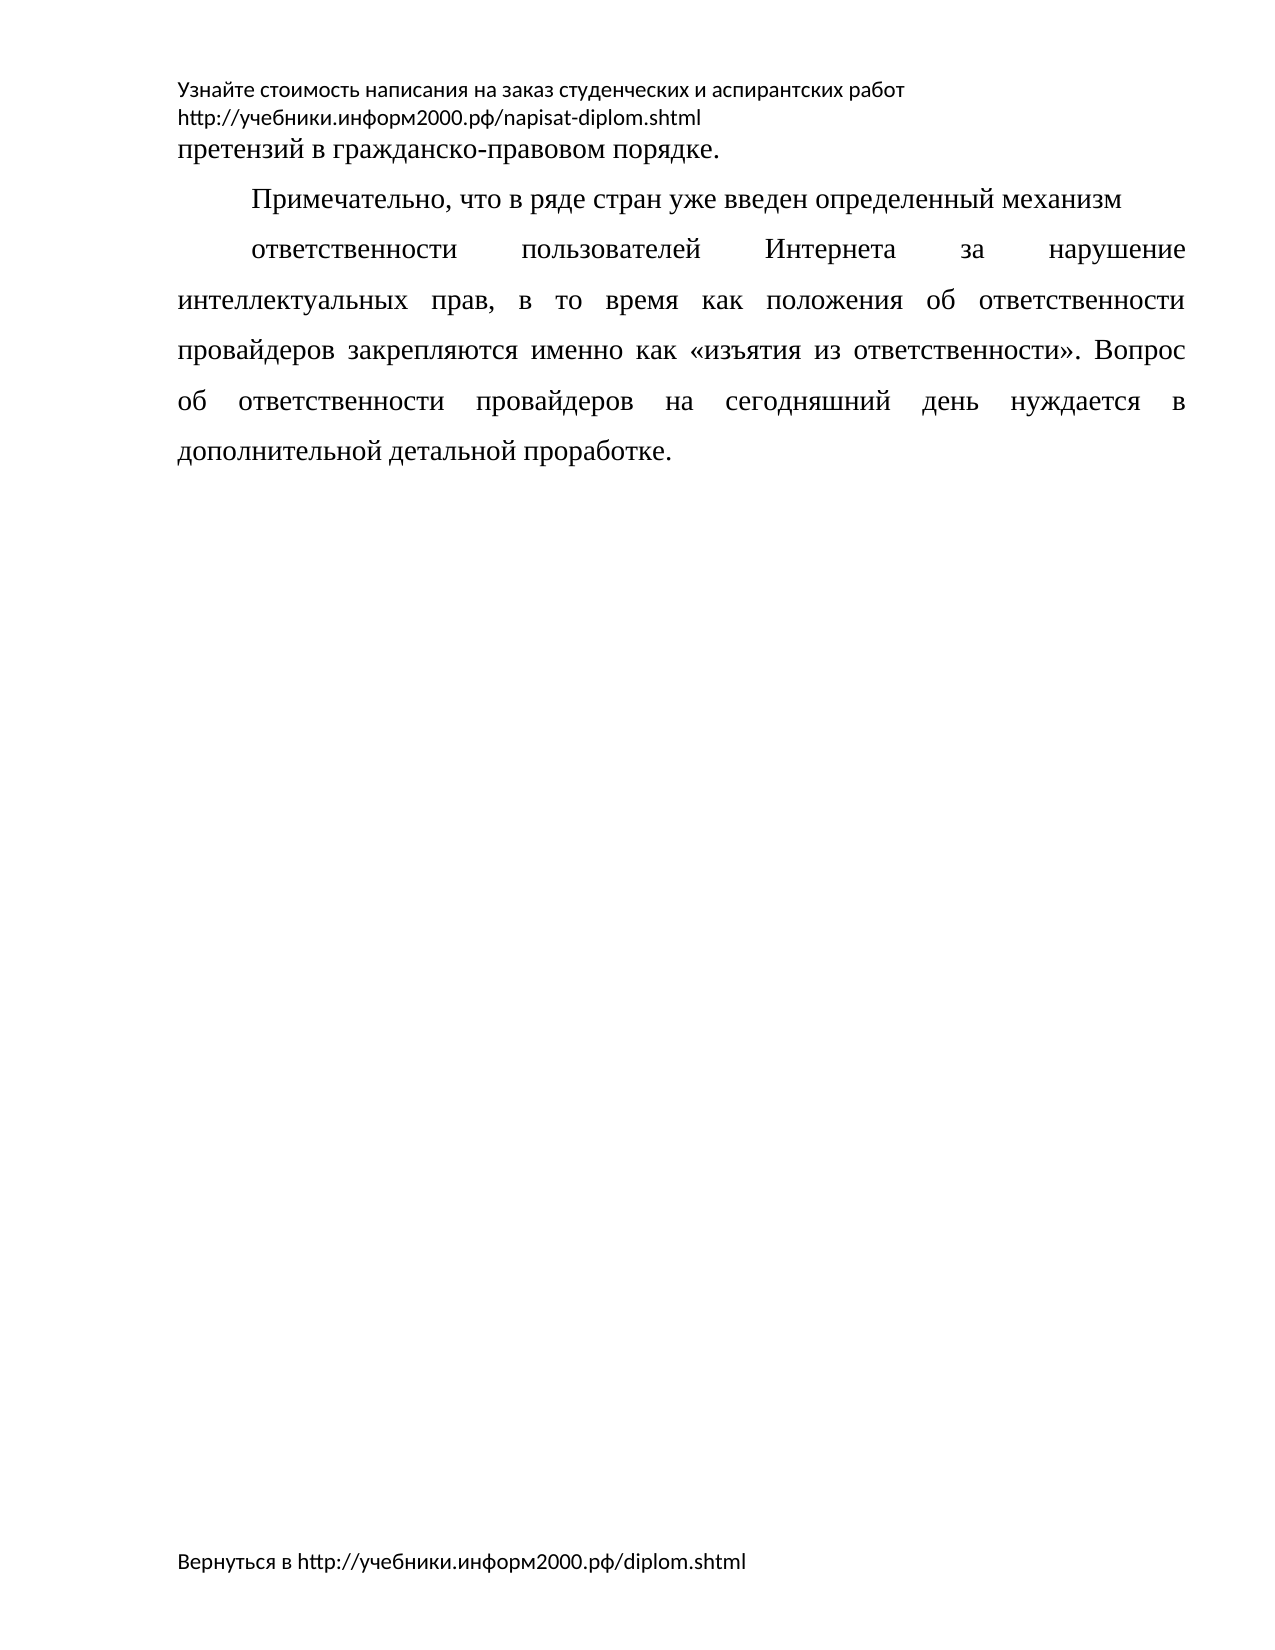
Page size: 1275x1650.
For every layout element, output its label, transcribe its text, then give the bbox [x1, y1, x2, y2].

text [177, 131, 1186, 164]
text Примечательно, что в ряде стран уже введен определенный механизм [177, 181, 1186, 215]
text ответственности пользователей Интернета за нарушение интеллектуальных прав, в то время как положения об ответственности провайдеров закрепляются именно как «изъятия из ответственности». Вопрос об ответственности провайдеров на сегодняшний день нуждается в дополнительной детальной проработке. [177, 232, 1186, 466]
